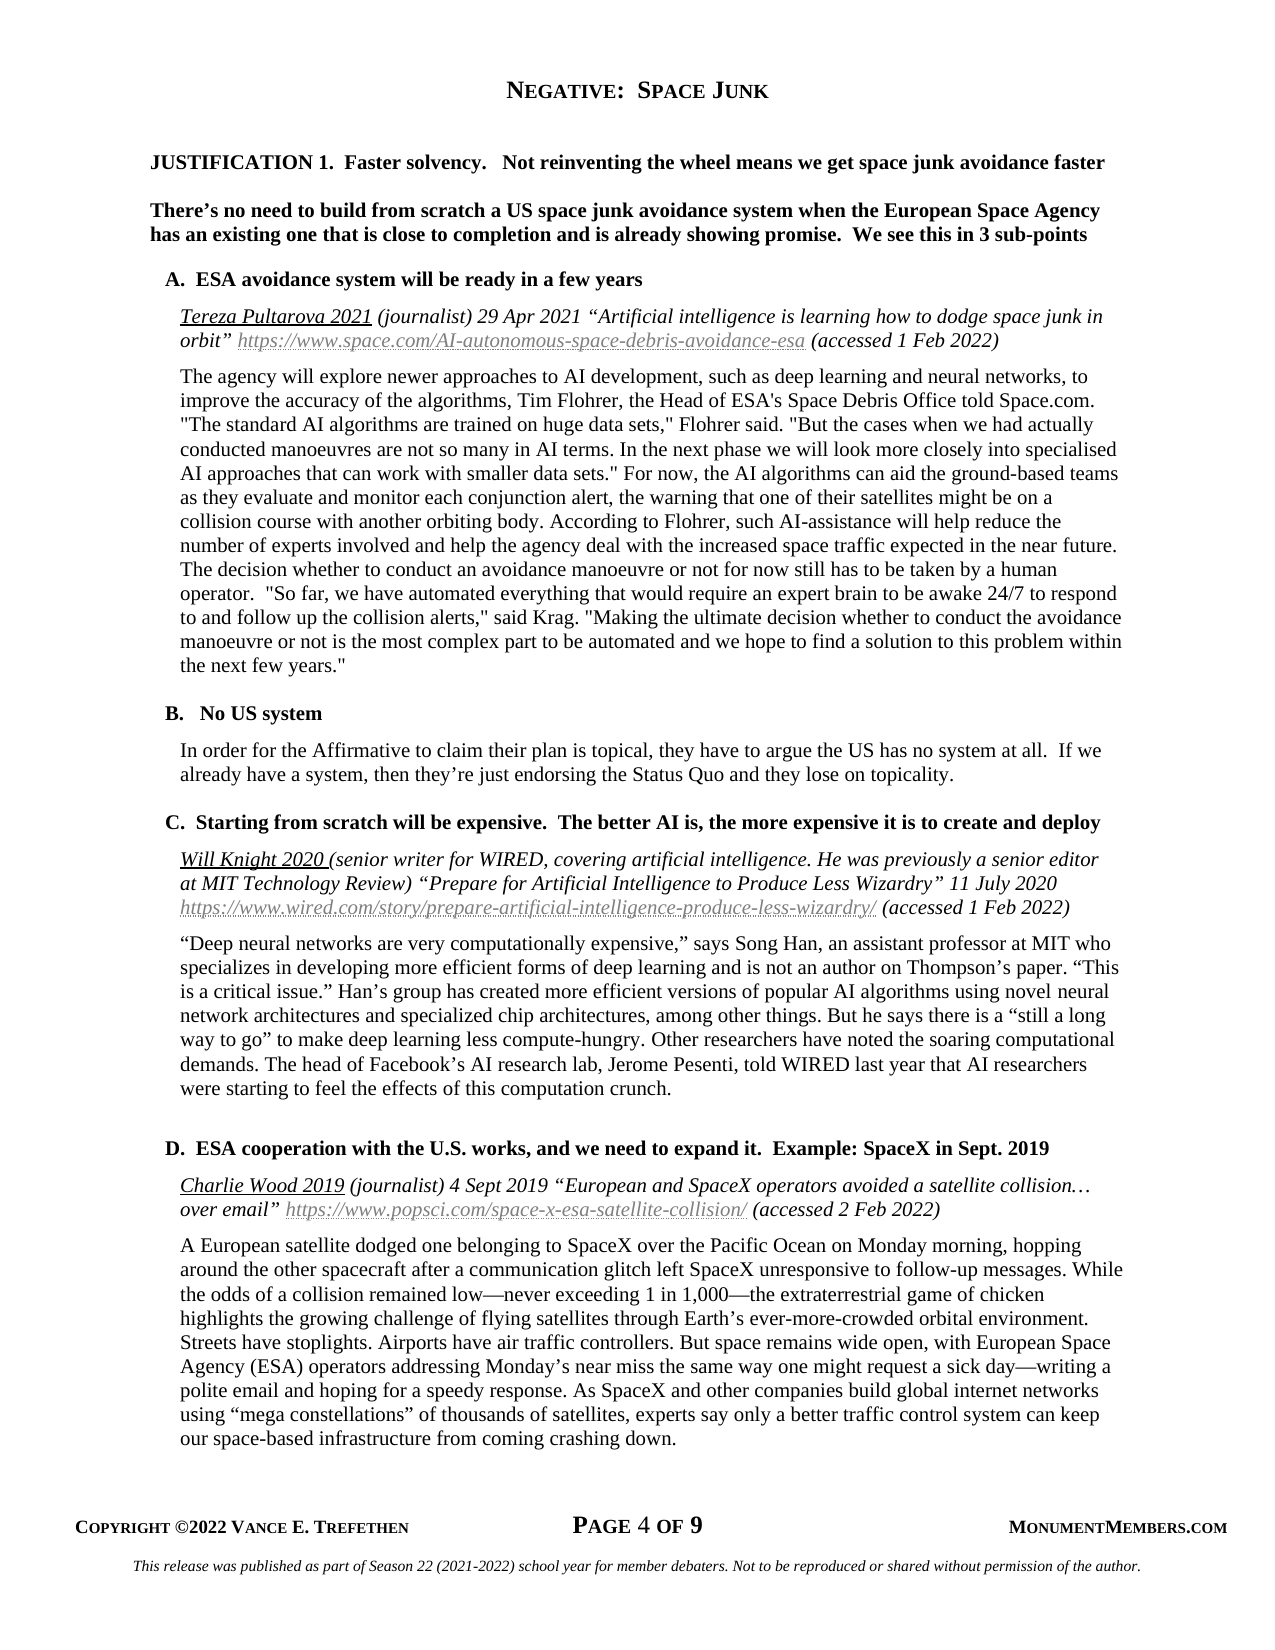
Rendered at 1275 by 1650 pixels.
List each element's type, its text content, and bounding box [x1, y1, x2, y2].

text A European satellite dodged one belonging to SpaceX over the Pacific Ocean on Monday morning, hopping around the other spacecraft after a communication glitch left SpaceX unresponsive to follow-up messages. While the odds of a collision remained low—never exceeding 1 in 1,000—the extraterrestrial game of chicken highlights the growing challenge of flying satellites through Earth’s ever-more-crowded orbital environment. Streets have stoplights. Airports have air traffic controllers. But space remains wide open, with European Space Agency (ESA) operators addressing Monday’s near miss the same way one might request a sick day—writing a polite email and hoping for a speedy response. As SpaceX and other companies build global internet networks using “mega constellations” of thousands of satellites, experts say only a better traffic control system can keep our space-based infrastructure from coming crashing down. [180, 1233, 1125, 1450]
text JUSTIFICATION 1. Faster solvency. Not reinventing the wheel means we get space junk avoidance faster [150, 150, 1125, 174]
text In order for the Affirmative to claim their plan is topical, they have to argue the US has no system at all. If we already have a system, then they’re just endorsing the Status Quo and they lose on topicality. [180, 738, 1125, 786]
text There’s no need to build from scratch a US space junk avoidance system when the European Space Agency has an existing one that is close to completion and is already showing promise. We see this in 3 sub-points [150, 198, 1125, 246]
text The agency will explore newer approaches to AI development, such as deep learning and neural networks, to improve the accuracy of the algorithms, Tim Flohrer, the Head of ESA's Space Debris Office told Space.com. "The standard AI algorithms are trained on huge data sets," Flohrer said. "But the cases when we had actually conducted manoeuvres are not so many in AI terms. In the next phase we will look more closely into specialised AI approaches that can work with smaller data sets." For now, the AI algorithms can aid the ground-based teams as they evaluate and monitor each conjunction alert, the warning that one of their satellites might be on a collision course with another orbiting body. According to Flohrer, such AI-assistance will help reduce the number of experts involved and help the agency deal with the increased space traffic expected in the near future. The decision whether to conduct an avoidance manoeuvre or not for now still has to be taken by a human operator. "So far, we have automated everything that would require an expert brain to be awake 24/7 to respond to and follow up the collision alerts," said Krag. "Making the ultimate decision whether to conduct the avoidance manoeuvre or not is the most complex part to be automated and we hope to find a solution to this problem within the next few years." [180, 364, 1125, 677]
text C. Starting from scratch will be expensive. The better AI is, the more expensive it is to create and deploy [165, 810, 1125, 834]
text Tereza Pultarova 2021 (journalist) 29 Apr 2021 “Artificial intelligence is learning how to dodge space junk in orbit” https://www.space.com/AI-autonomous-space-debris-avoidance-esa (accessed 1 Feb 2022) [180, 304, 1125, 352]
text D. ESA cooperation with the U.S. works, and we need to expand it. Example: SpaceX in Sept. 2019 [165, 1136, 1125, 1160]
text B. No US system [165, 677, 1125, 725]
text A. ESA avoidance system will be ready in a few years [165, 267, 1125, 291]
text Charlie Wood 2019 (journalist) 4 Sept 2019 “European and SpaceX operators avoided a satellite collision… over email” https://www.popsci.com/space-x-esa-satellite-collision/ (accessed 2 Feb 2022) [180, 1173, 1125, 1221]
text Will Knight 2020 (senior writer for WIRED, covering artificial intelligence. He was previously a senior editor at MIT Technology Review) “Prepare for Artificial Intelligence to Produce Less Wizardry” 11 July 2020 https://www.wired.com/story/prepare-artificial-intelligence-produce-less-wizardry/ (accessed 1 Feb 2022) [180, 846, 1125, 919]
text “Deep neural networks are very computationally expensive,” says Song Han, an assistant professor at MIT who specializes in developing more efficient forms of deep learning and is not an author on Thompson’s paper. “This is a critical issue.” Han’s group has created more efficient versions of popular AI algorithms using novel neural network architectures and specialized chip architectures, among other things. But he says there is a “still a long way to go” to make deep learning less compute-hungry. Other researchers have noted the soaring computational demands. The head of Facebook’s AI research lab, Jerome Pesenti, told WIRED last year that AI researchers were starting to feel the effects of this computation crunch. [180, 931, 1125, 1099]
